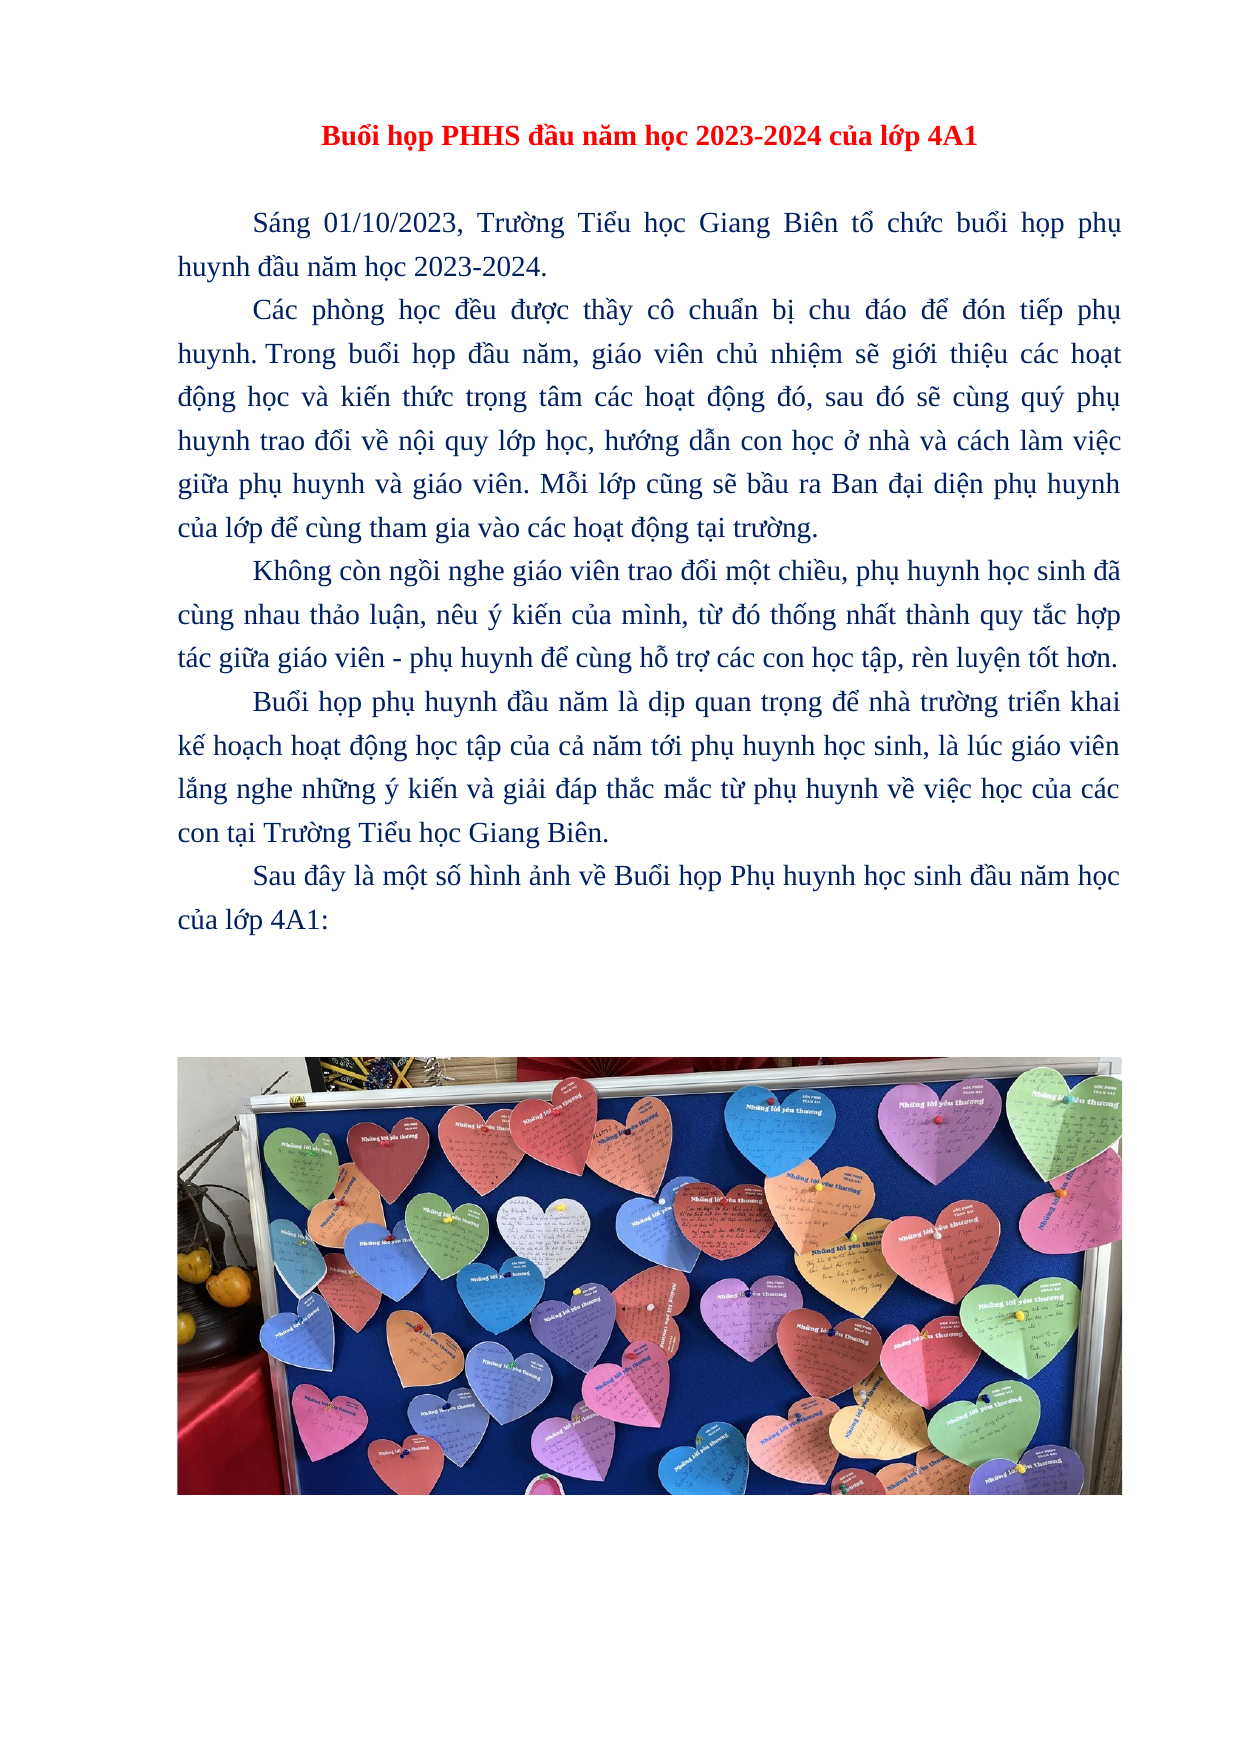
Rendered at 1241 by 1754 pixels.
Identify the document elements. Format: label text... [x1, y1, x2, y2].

text Sau đây là một số hình ảnh về Buổi họp Phụ huynh học sinh đầu năm học của lớp 4A1: [177, 858, 1122, 935]
text Buổi họp phụ huynh đầu năm là dịp quan trọng để nhà trường triển khai kế hoạch hoạt động học tập của cả năm tới phụ huynh học sinh, là lúc giáo viên lắng nghe những ý kiến và giải đáp thắc mắc từ phụ huynh về việc học của các con tại Trường Tiểu học Giang Biên. [177, 684, 1122, 848]
text Buổi họp PHHS đầu năm học 2023-2024 của lớp 4A1 [177, 118, 1122, 152]
picture [177, 1057, 1123, 1495]
text Các phòng học đều được thầy cô chuẩn bị chu đáo để đón tiếp phụ huynh. Trong buổi họp đầu năm, giáo viên chủ nhiệm sẽ giới thiệu các hoạt động học và kiến thức trọng tâm các hoạt động đó, sau đó sẽ cùng quý phụ huynh trao đổi về nội quy lớp học, hướng dẫn con học ở nhà và cách làm việc giữa phụ huynh và giáo viên. Mỗi lớp cũng sẽ bầu ra Ban đại diện phụ huynh của lớp để cùng tham gia vào các hoạt động tại trường. [177, 292, 1122, 543]
text Không còn ngồi nghe giáo viên trao đổi một chiều, phụ huynh học sinh đã cùng nhau thảo luận, nêu ý kiến của mình, từ đó thống nhất thành quy tắc hợp tác giữa giáo viên - phụ huynh để cùng hỗ trợ các con học tập, rèn luyện tốt hơn. [177, 553, 1122, 674]
text Sáng 01/10/2023, Trường Tiểu học Giang Biên tổ chức buổi họp phụ huynh đầu năm học 2023-2024. [177, 205, 1122, 282]
